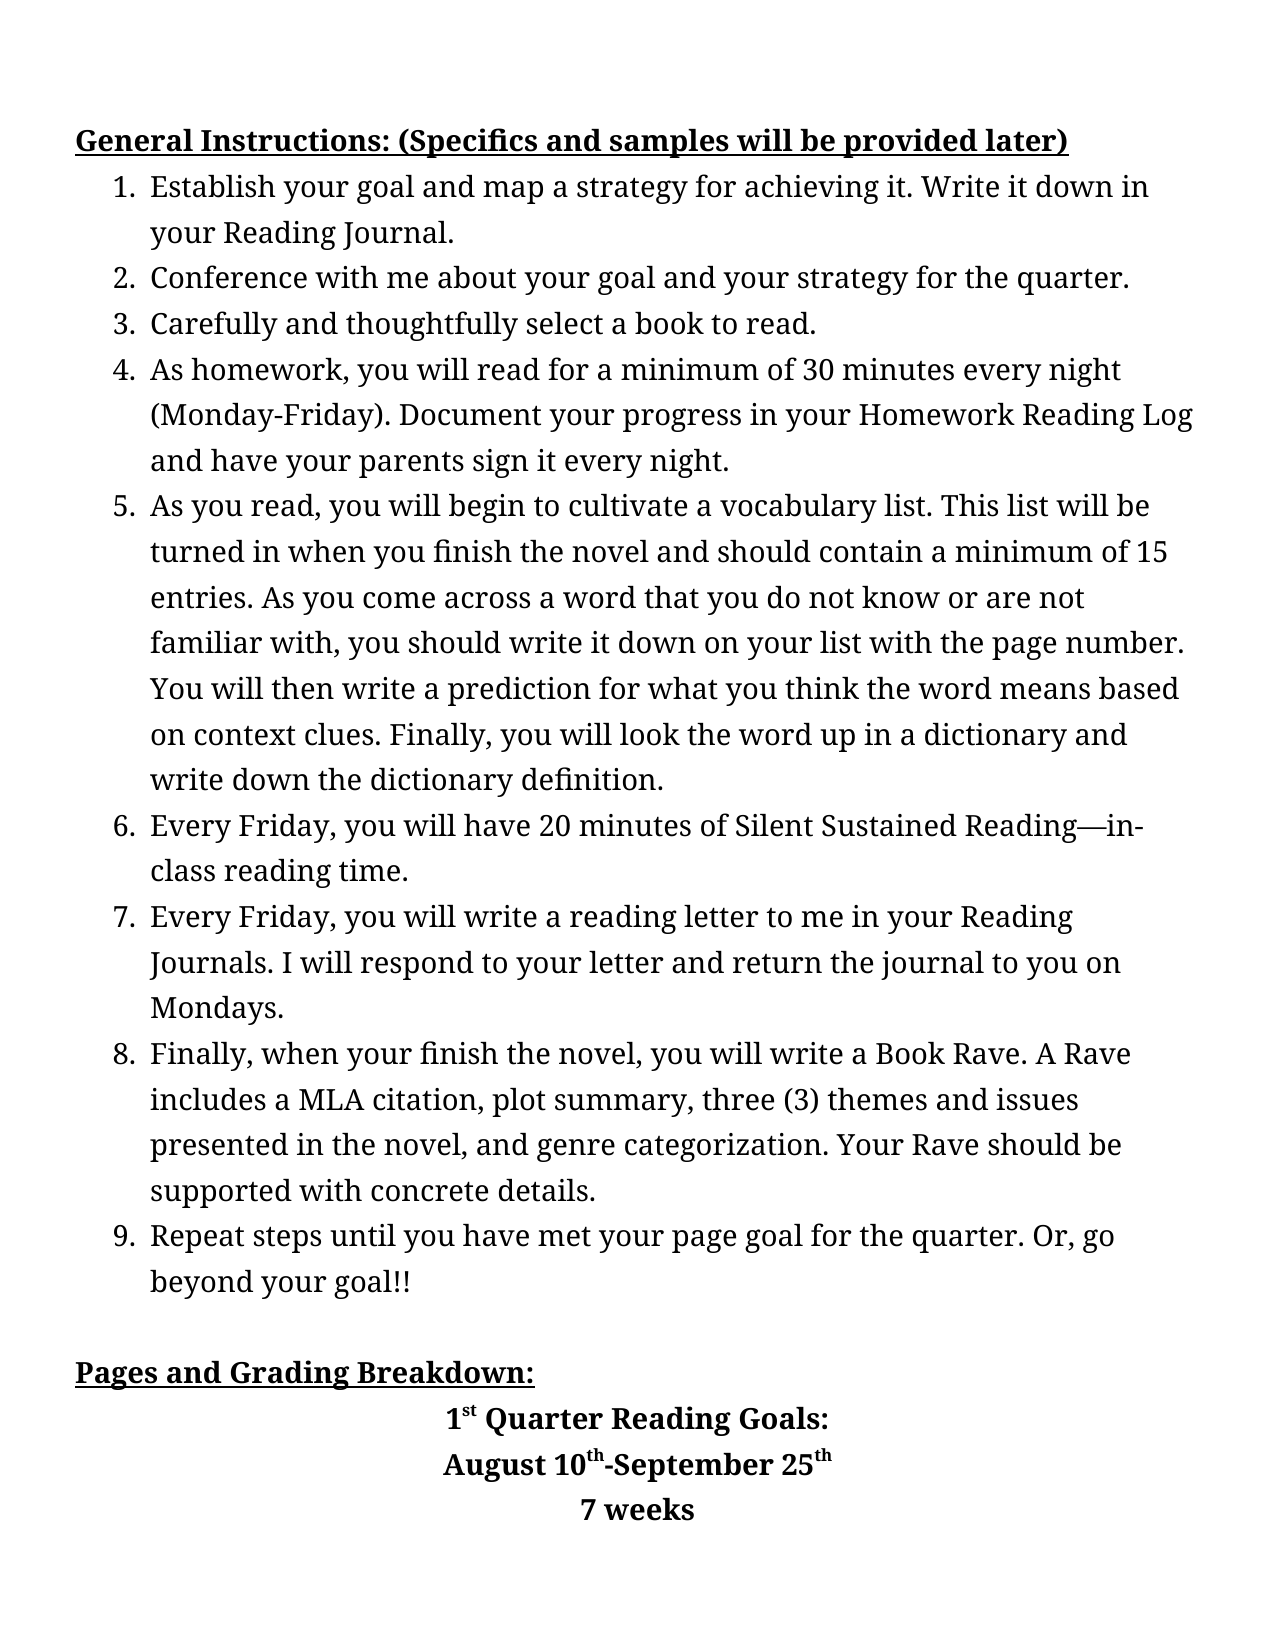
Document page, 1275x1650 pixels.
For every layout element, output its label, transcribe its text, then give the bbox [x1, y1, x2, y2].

list Every Friday, you will have 20 minutes of Silent Sustained Reading—in-class reading time. [112, 805, 1200, 890]
list Conference with me about your goal and your strategy for the quarter. [112, 257, 1200, 297]
list Establish your goal and map a strategy for achieving it. Write it down in your Reading Journal. [112, 166, 1200, 252]
list Every Friday, you will write a reading letter to me in your Reading Journals. I will respond to your letter and return the journal to you on Mondays. [112, 896, 1200, 1027]
list Finally, when your finish the novel, you will write a Book Rave. A Rave includes a MLA citation, plot summary, three (3) themes and issues presented in the novel, and genre categorization. Your Rave should be supported with concrete details. [112, 1033, 1200, 1210]
list As homework, you will read for a minimum of 30 minutes every night (Monday-Friday). Document your progress in your Homework Reading Log and have your parents sign it every night. [112, 349, 1200, 480]
list Carefully and thoughtfully select a book to read. [112, 303, 1200, 343]
list Repeat steps until you have met your page goal for the quarter. Or, go beyond your goal!! [112, 1216, 1200, 1301]
list As you read, you will begin to cultivate a vocabulary list. This list will be turned in when you finish the novel and should contain a minimum of 15 entries. As you come across a word that you do not know or are not familiar with, you should write it down on your list with the page number. You will then write a prediction for what you think the word means based on context clues. Finally, you will look the word up in a dictionary and write down the dictionary definition. [112, 486, 1200, 799]
text Pages and Grading Breakdown: [75, 1352, 1200, 1392]
text August 10th-September 25th [75, 1444, 1200, 1483]
text 1st Quarter Reading Goals: [75, 1398, 1200, 1438]
text 7 weeks [75, 1489, 1200, 1529]
text General Instructions: (Specifics and samples will be provided later) [75, 121, 1200, 160]
